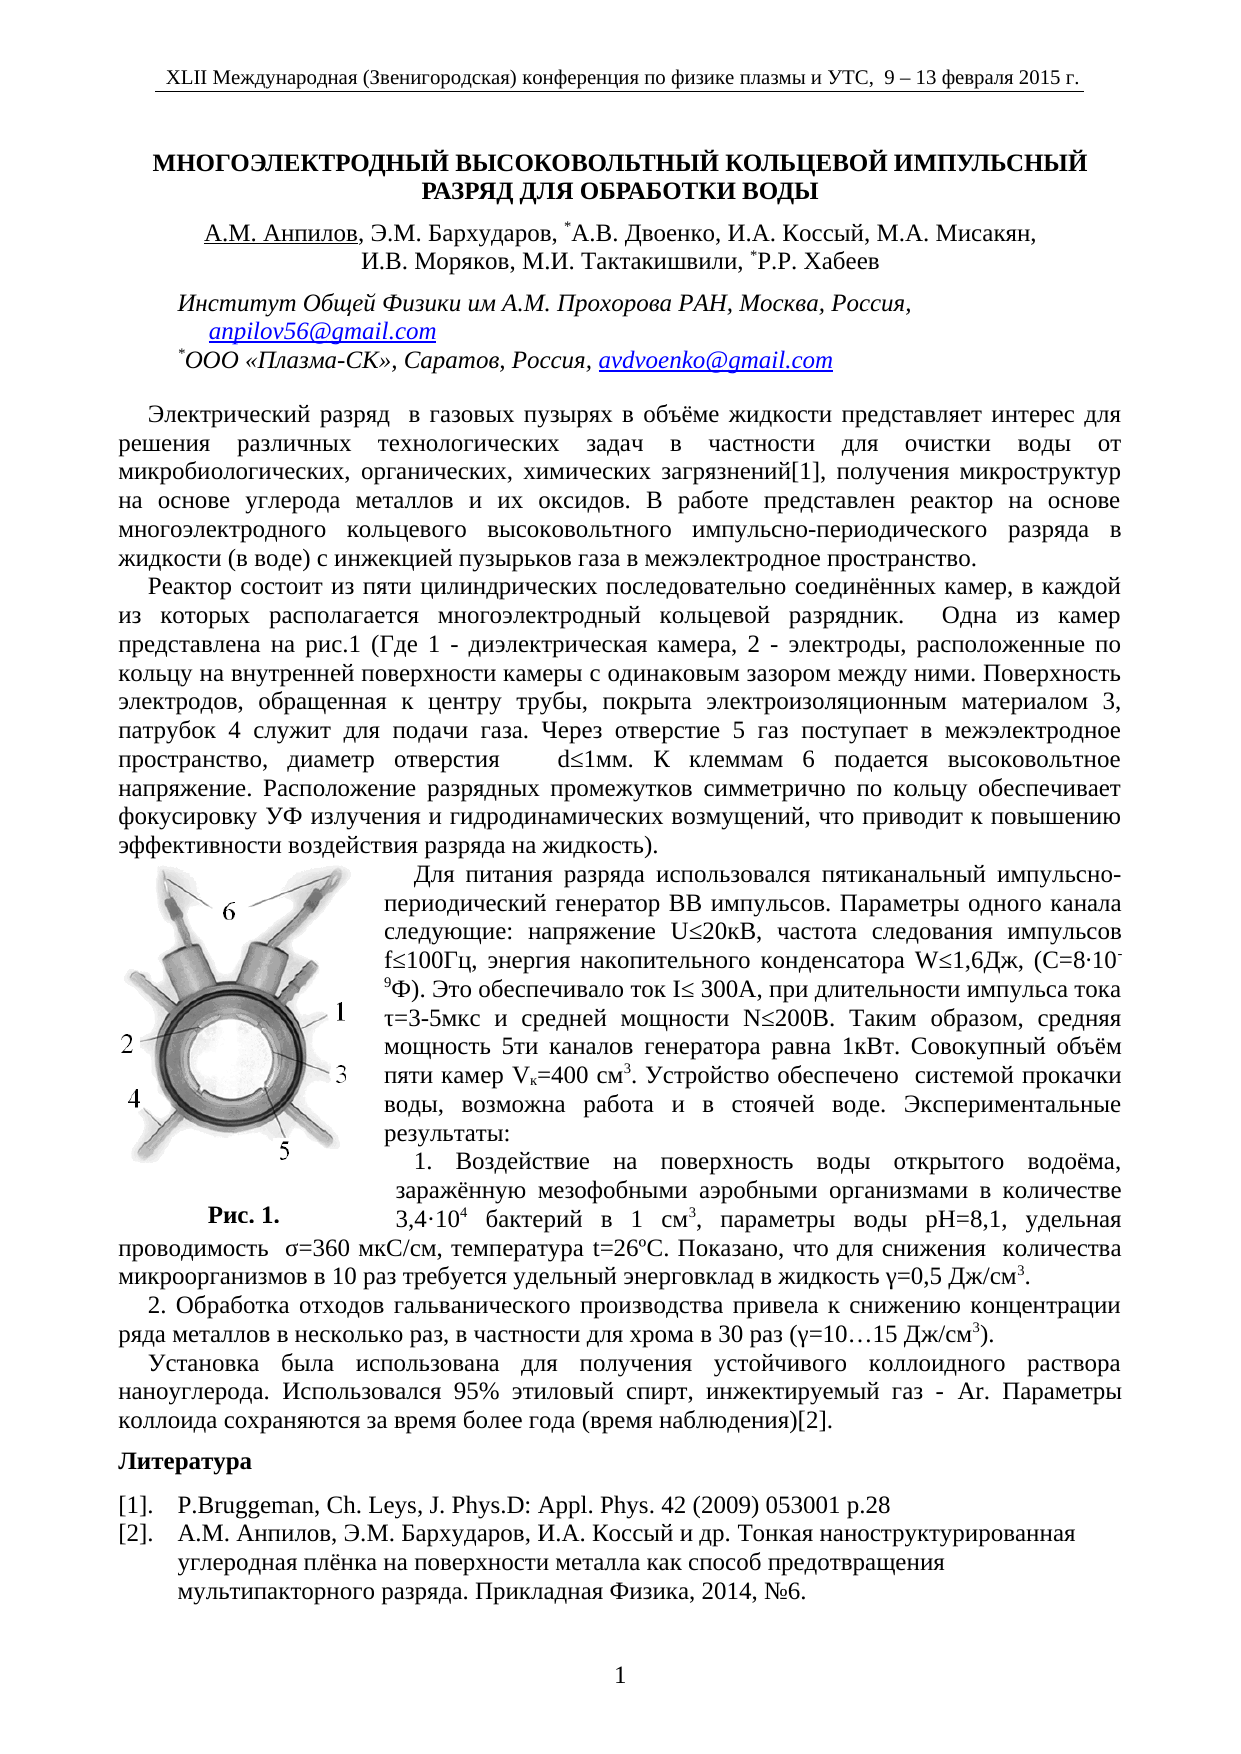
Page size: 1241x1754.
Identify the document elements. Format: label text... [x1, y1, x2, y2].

title Литература [118, 1446, 1122, 1475]
text Для питания разряда использовался пятиканальный импульсно-периодический генератор ВВ импульсов. Параметры одного канала следующие: напряжение U≤20кВ, частота следования импульсов f≤100Гц, энергия накопительного конденсатора W≤1,6Дж, (С=8∙10-9Ф). Это обеспечивало ток I≤ 300А, при длительности импульса тока τ=3-5мкс и средней мощности N≤200В. Таким образом, средняя мощность 5ти каналов генератора равна 1кВт. Совокупный объём пяти камер Vк=400 см3. Устройство обеспечено системой прокачки воды, возможна работа и в стоячей воде. Экспериментальные результаты: [365, 859, 1122, 1146]
text 2. Обработка отходов гальванического производства привела к снижению концентрации ряда металлов в несколько раз, в частности для хрома в 30 раз (γ=10…15 Дж/см3). [118, 1290, 1122, 1348]
text 1. Воздействие на поверхность воды открытого водоёма, заражённую мезофобными аэробными организмами в количестве 3,4·104 бактерий в 1 см3, параметры воды рН=8,1, удельная проводимость σ=360 мкС/см, температура t=26ºC. Показано, что для снижения количества микроорганизмов в 10 раз требуется удельный энерговклад в жидкость γ=0,5 Дж/см3. [118, 1146, 1122, 1290]
text P.Bruggeman, Leys, J. Phys.D: Appl. Phys. 42 (2009) 053001 p.28 [118, 1490, 1122, 1518]
title Многоэлектродный высоковольтный кольцевой импульсный разряд для обработки воды [118, 148, 1122, 205]
text A.M. Aнпилов, Э.M. Бархударов, *A.В. Двоенко, И.А. Коссый, M.A. Mисакян, И.В. Моряков, M.И. Тактакишвили, *Р.Р. Хабеев [159, 218, 1081, 275]
text Институт Общей Физики им А.М. Прохорова РАН, Москва, Россия, anpilov56@gmail.com *ООО «Плазма-СК», Саратов, Россия, avdvoenko@gmail.com [177, 288, 1122, 374]
text Электрический разряд в газовых пузырях в объёме жидкости представляет интерес для решения различных технологических задач в частности для очистки воды от микробиологических, органических, химических загрязнений[1], получения микроструктур на основе углерода металлов и их оксидов. В работе представлен реактор на основе многоэлектродного кольцевого высоковольтного импульсно-периодического разряда в жидкости (в воде) с инжекцией пузырьков газа в межэлектродное пространство. [118, 399, 1122, 571]
text Реактор состоит из пяти цилиндрических последовательно соединённых камер, в каждой из которых располагается многоэлектродный кольцевой разрядник. Одна из камер представлена на рис.1 (Где 1 - диэлектрическая камера, 2 - электроды, расположенные по кольцу на внутренней поверхности камеры с одинаковым зазором между ними. Поверхность электродов, обращенная к центру трубы, покрыта электроизоляционным материалом 3, патрубок 4 служит для подачи газа. Через отверстие 5 газ поступает в межэлектродное пространство, диаметр отверстия d≤1мм. К клеммам 6 подается высоковольтное напряжение. Расположение разрядных промежутков симметрично по кольцу обеспечивает фокусировку УФ излучения и гидродинамических возмущений, что приводит к повышению эффективности воздействия разряда на жидкость). [118, 571, 1122, 859]
text A.M. Aнпилов, Э.M. Бархударов, И.А. Коссый и др. Тонкая наноструктурированная углеродная плёнка на поверхности металла как способ предотвращения мультипакторного разряда. Прикладная Физика, 2014, №6. [118, 1518, 1122, 1605]
text Установка была использована для получения устойчивого коллоидного раствора наноуглерода. Использовался 95% этиловый спирт, инжектируемый газ - Ar. Параметры коллоида сохраняются за время более года (время наблюдения)[2]. [118, 1348, 1122, 1434]
